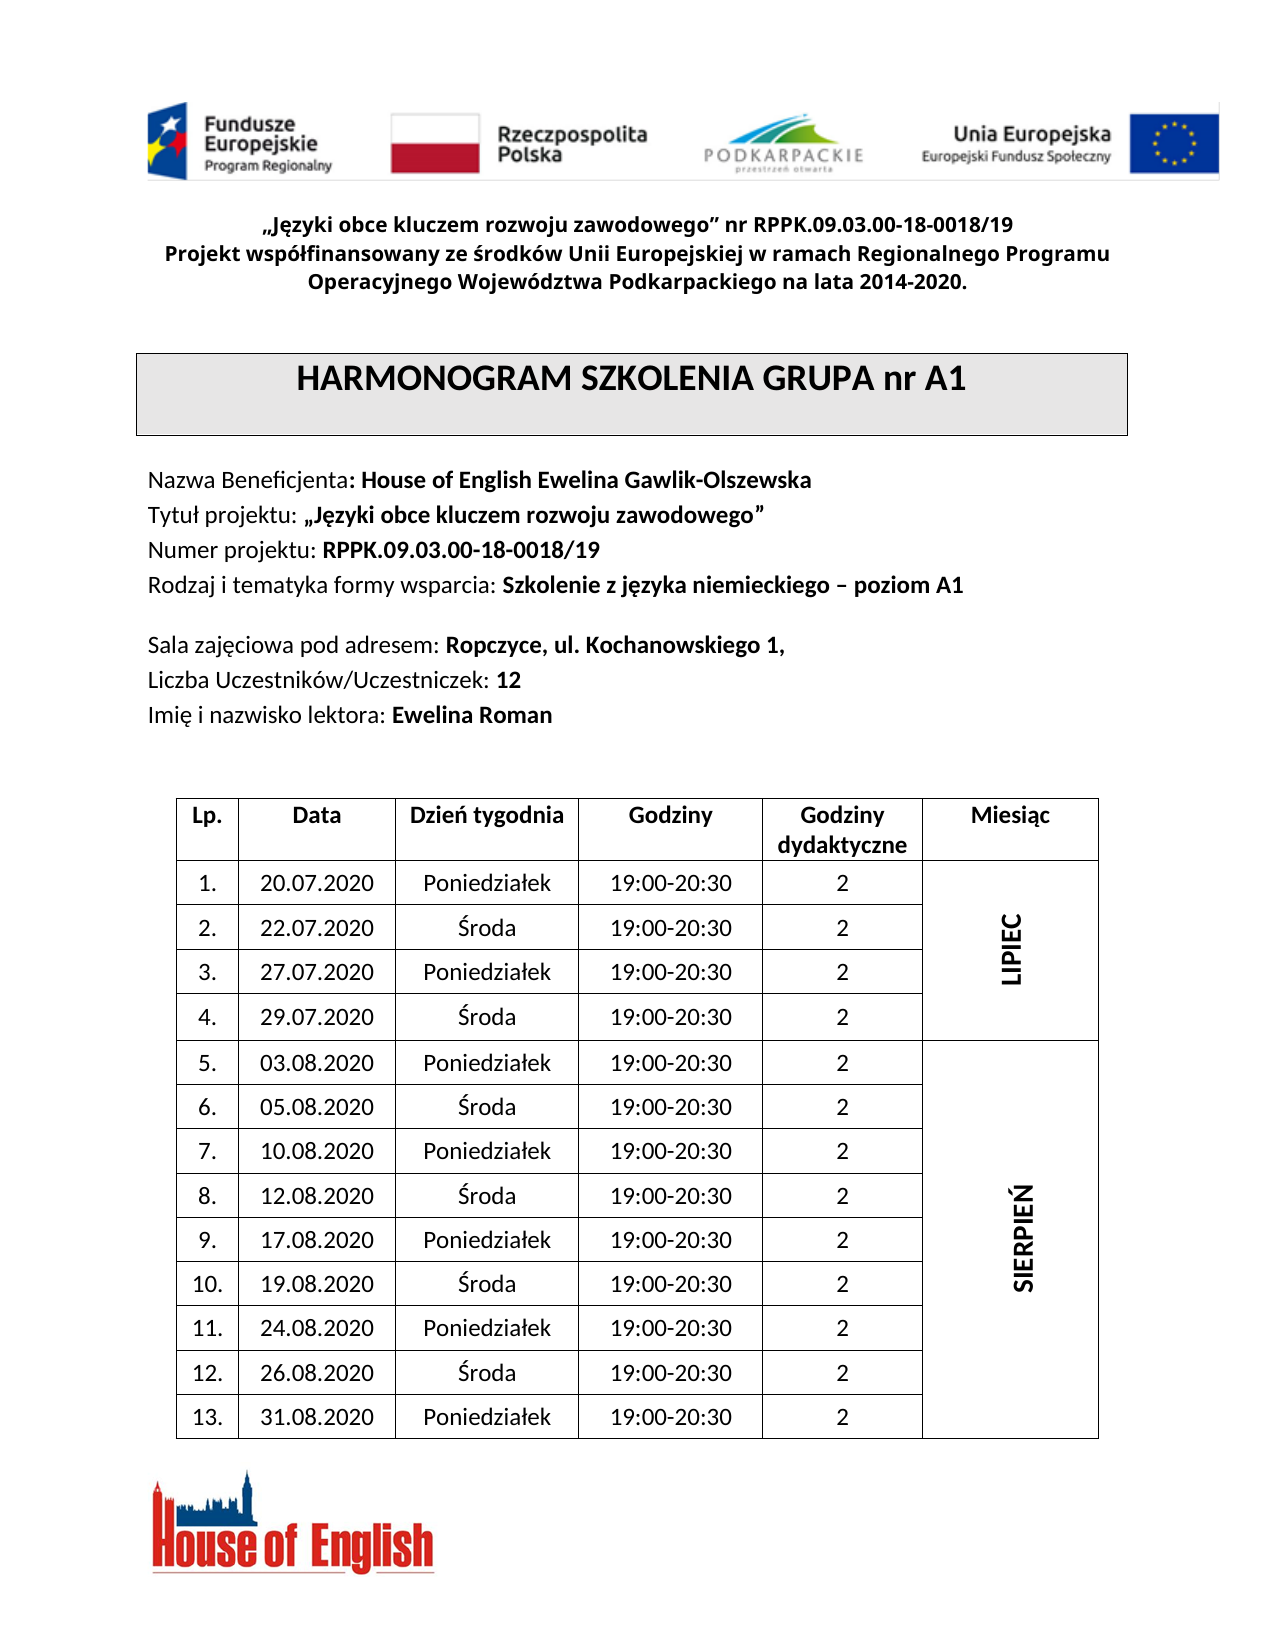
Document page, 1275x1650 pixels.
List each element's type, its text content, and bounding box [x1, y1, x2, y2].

table_cell 6. [177, 1085, 238, 1128]
table_cell 11. [177, 1306, 238, 1349]
table_cell 3. [177, 950, 238, 993]
table_cell 12.08.2020 [239, 1174, 395, 1217]
table_cell 2 [763, 950, 922, 993]
table_cell Poniedziałek [396, 950, 578, 993]
table_cell Środa [396, 1351, 578, 1394]
table_cell 1. [177, 861, 238, 904]
table_cell 5. [177, 1041, 238, 1084]
table_header Data [239, 799, 395, 860]
table_cell 2 [763, 1351, 922, 1394]
table_cell 2 [763, 1129, 922, 1172]
table_cell 19.08.2020 [239, 1262, 395, 1305]
table_cell 20.07.2020 [239, 861, 395, 904]
table_cell 9. [177, 1218, 238, 1261]
table_cell 19:00-20:30 [579, 1129, 762, 1172]
table_cell 19:00-20:30 [579, 1085, 762, 1128]
table_cell 05.08.2020 [239, 1085, 395, 1128]
table_cell 7. [177, 1129, 238, 1172]
table_cell Środa [396, 1174, 578, 1217]
text Imię i nazwisko lektora: Ewelina Roman [148, 699, 1127, 730]
table_header Godziny dydaktyczne [763, 799, 922, 860]
table_cell Poniedziałek [396, 1395, 578, 1438]
table_cell Poniedziałek [396, 1129, 578, 1172]
table_cell 26.08.2020 [239, 1351, 395, 1394]
table_cell 19:00-20:30 [579, 1174, 762, 1217]
table_cell 13. [177, 1395, 238, 1438]
table_cell Środa [396, 905, 578, 948]
table_cell 19:00-20:30 [579, 950, 762, 993]
table_cell 10. [177, 1262, 238, 1305]
table_cell Środa [396, 994, 578, 1039]
table_cell 2 [763, 1262, 922, 1305]
table_cell Środa [396, 1262, 578, 1305]
table_cell 24.08.2020 [239, 1306, 395, 1349]
table_cell 2 [763, 1218, 922, 1261]
table_cell 19:00-20:30 [579, 1351, 762, 1394]
table_cell 19:00-20:30 [579, 905, 762, 948]
table_cell 2 [763, 1174, 922, 1217]
text Numer projektu: RPPK.09.03.00-18-0018/19 [148, 534, 1127, 565]
picture [147, 102, 1221, 182]
table_cell 10.08.2020 [239, 1129, 395, 1172]
table_cell 22.07.2020 [239, 905, 395, 948]
table_header Miesiąc [923, 799, 1098, 860]
table_cell 2 [763, 905, 922, 948]
table_cell 2 [763, 1395, 922, 1438]
table_cell 03.08.2020 [239, 1041, 395, 1084]
table_cell 2 [763, 861, 922, 904]
table_cell SIERPIEŃ [923, 1041, 1098, 1438]
text Nazwa Beneficjenta: House of English Ewelina Gawlik-Olszewska [148, 464, 1127, 495]
picture [147, 1462, 439, 1577]
table_cell 2 [763, 1041, 922, 1084]
text Sala zajęciowa pod adresem: Ropczyce, ul. Kochanowskiego 1, [148, 629, 1127, 660]
table_cell Poniedziałek [396, 1306, 578, 1349]
table_cell 31.08.2020 [239, 1395, 395, 1438]
table_cell 12. [177, 1351, 238, 1394]
text Rodzaj i tematyka formy wsparcia: Szkolenie z języka niemieckiego – poziom A1 [148, 569, 1127, 600]
table_header Dzień tygodnia [396, 799, 578, 860]
table_cell 2 [763, 994, 922, 1039]
table_cell Poniedziałek [396, 1218, 578, 1261]
table_cell 19:00-20:30 [579, 1262, 762, 1305]
table_header HARMONOGRAM SZKOLENIA GRUPA nr A1 [137, 354, 1127, 434]
table_cell 19:00-20:30 [579, 1395, 762, 1438]
table_cell 8. [177, 1174, 238, 1217]
table_cell 27.07.2020 [239, 950, 395, 993]
table_cell 2 [763, 1306, 922, 1349]
table_cell Środa [396, 1085, 578, 1128]
text Liczba Uczestników/Uczestniczek: 12 [148, 664, 1127, 695]
table_cell LIPIEC [923, 861, 1098, 1039]
table_cell 17.08.2020 [239, 1218, 395, 1261]
text Tytuł projektu: „Języki obce kluczem rozwoju zawodowego” [148, 499, 1127, 530]
table_cell 19:00-20:30 [579, 1218, 762, 1261]
table_cell 29.07.2020 [239, 994, 395, 1039]
table_cell 19:00-20:30 [579, 1041, 762, 1084]
table_cell 19:00-20:30 [579, 861, 762, 904]
table_cell Poniedziałek [396, 1041, 578, 1084]
table_cell 2. [177, 905, 238, 948]
table_cell 4. [177, 994, 238, 1039]
table_cell Poniedziałek [396, 861, 578, 904]
table_header Godziny [579, 799, 762, 860]
table_cell 19:00-20:30 [579, 1306, 762, 1349]
table_header Lp. [177, 799, 238, 860]
table_cell 19:00-20:30 [579, 994, 762, 1039]
table_cell 2 [763, 1085, 922, 1128]
